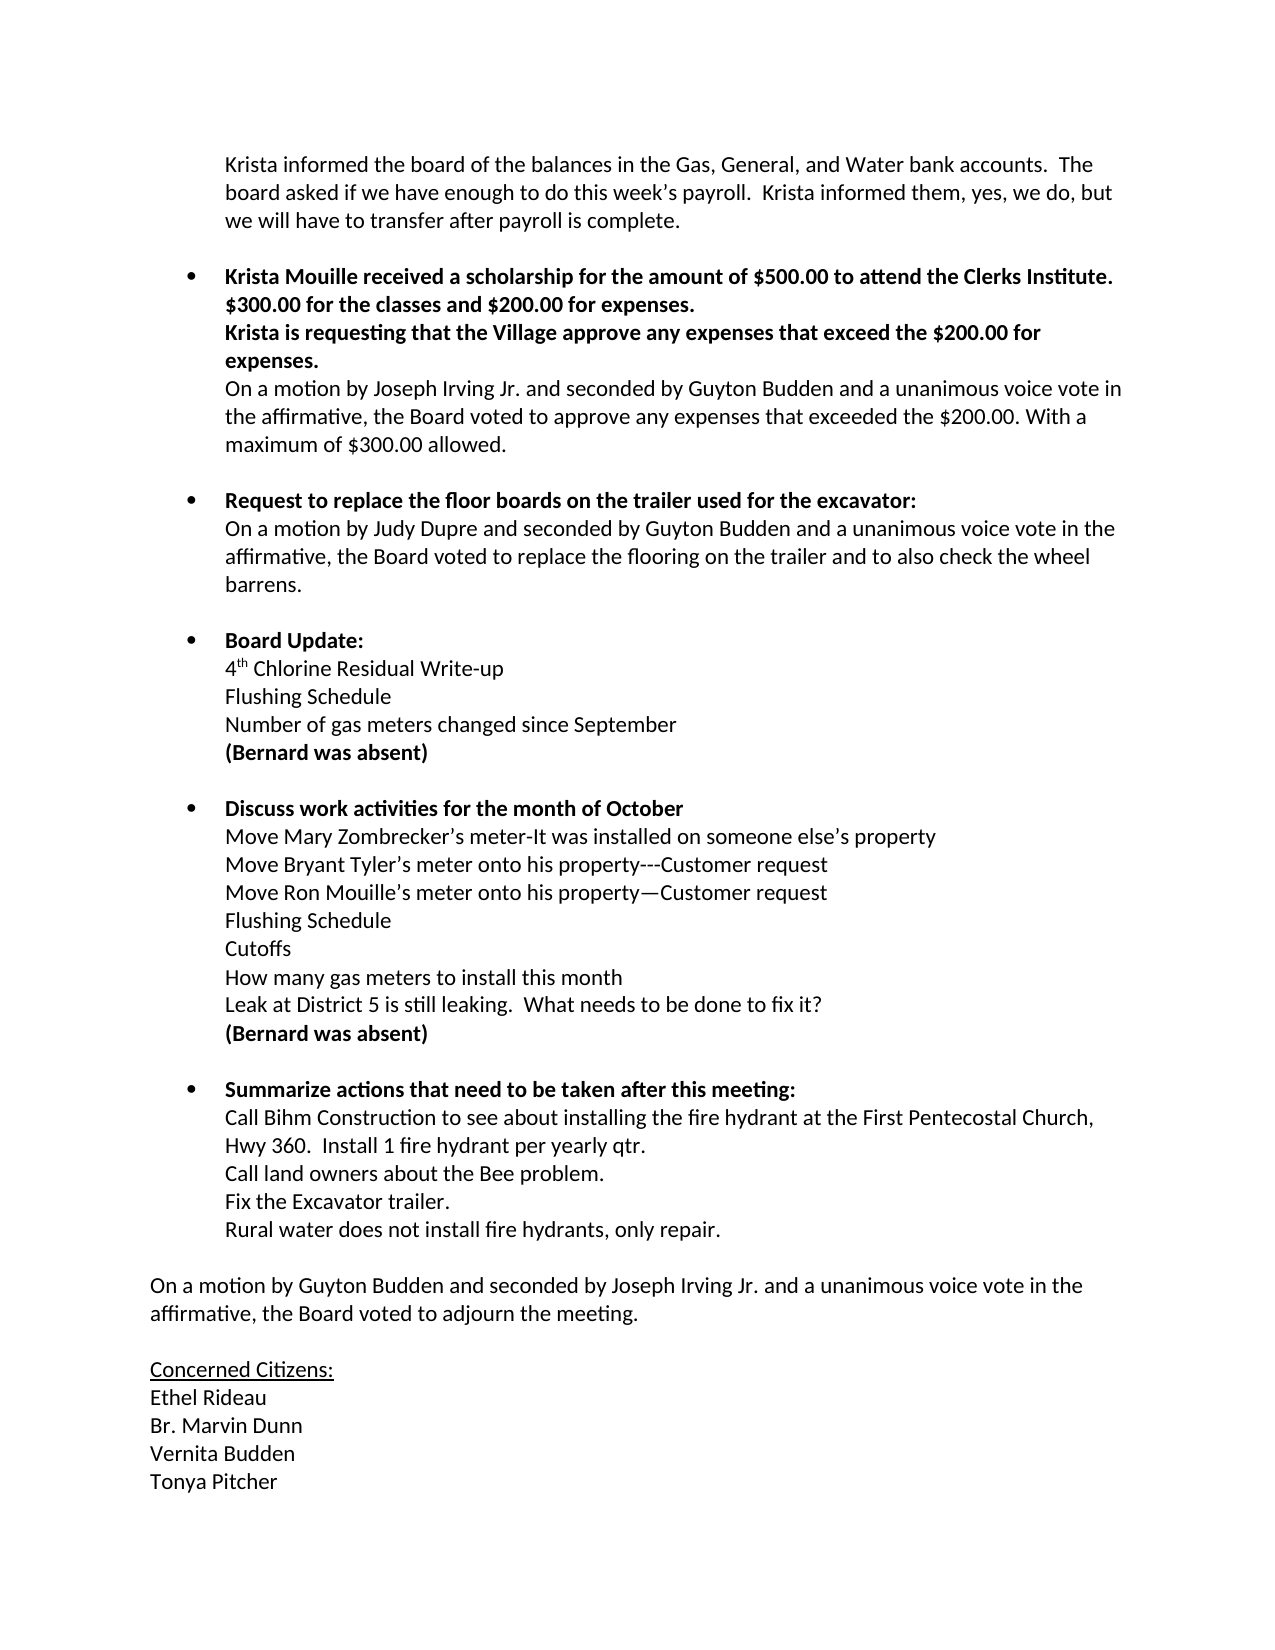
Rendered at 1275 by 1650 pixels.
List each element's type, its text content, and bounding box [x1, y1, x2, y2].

text Vernita Budden [150, 1439, 1125, 1467]
list Krista Mouille received a scholarship for the amount of $500.00 to attend the Clerks Institute. $300.00 for the classes and $200.00 for expenses. [187, 262, 1125, 318]
list Move Mary Zombrecker’s meter-It was installed on someone else’s property [225, 822, 1125, 851]
list Request to replace the floor boards on the trailer used for the excavator: [187, 486, 1125, 514]
list Fix the Excavator trailer. [225, 1187, 1125, 1215]
list Call Bihm Construction to see about installing the fire hydrant at the First Pentecostal Church, Hwy 360. Install 1 fire hydrant per yearly qtr. [225, 1103, 1125, 1159]
list On a motion by Joseph Irving Jr. and seconded by Guyton Budden and a unanimous voice vote in the affirmative, the Board voted to approve any expenses that exceeded the $200.00. With a maximum of $300.00 allowed. [225, 374, 1125, 458]
list Rural water does not install fire hydrants, only repair. [225, 1215, 1125, 1243]
list (Bernard was absent) [225, 1019, 1125, 1047]
text On a motion by Guyton Budden and seconded by Joseph Irving Jr. and a unanimous voice vote in the affirmative, the Board voted to adjourn the meeting. [150, 1271, 1125, 1327]
list How many gas meters to install this month [225, 963, 1125, 991]
list Number of gas meters changed since September [225, 710, 1125, 738]
list (Bernard was absent) [225, 738, 1125, 766]
list Move Ron Mouille’s meter onto his property—Customer request [225, 878, 1125, 907]
list Summarize actions that need to be taken after this meeting: [187, 1075, 1125, 1103]
list 4th Chlorine Residual Write-up [225, 654, 1125, 682]
list Cutoffs [225, 934, 1125, 963]
list Board Update: [187, 626, 1125, 654]
list On a motion by Judy Dupre and seconded by Guyton Budden and a unanimous voice vote in the affirmative, the Board voted to replace the flooring on the trailer and to also check the wheel barrens. [225, 514, 1125, 598]
list Move Bryant Tyler’s meter onto his property---Customer request [225, 851, 1125, 878]
list Leak at District 5 is still leaking. What needs to be done to fix it? [225, 991, 1125, 1019]
list Flushing Schedule [225, 907, 1125, 934]
list Discuss work activities for the month of October [187, 794, 1125, 822]
list Krista is requesting that the Village approve any expenses that exceed the $200.00 for expenses. [225, 318, 1125, 374]
list Flushing Schedule [225, 682, 1125, 710]
list Call land owners about the Bee problem. [225, 1159, 1125, 1187]
text Concerned Citizens: [150, 1355, 1125, 1383]
text Br. Marvin Dunn [150, 1411, 1125, 1439]
list Krista informed the board of the balances in the Gas, General, and Water bank accounts. The board asked if we have enough to do this week’s payroll. Krista informed them, yes, we do, but we will have to transfer after payroll is complete. [225, 150, 1125, 234]
text Tonya Pitcher [150, 1467, 1125, 1495]
text Ethel Rideau [150, 1383, 1125, 1411]
